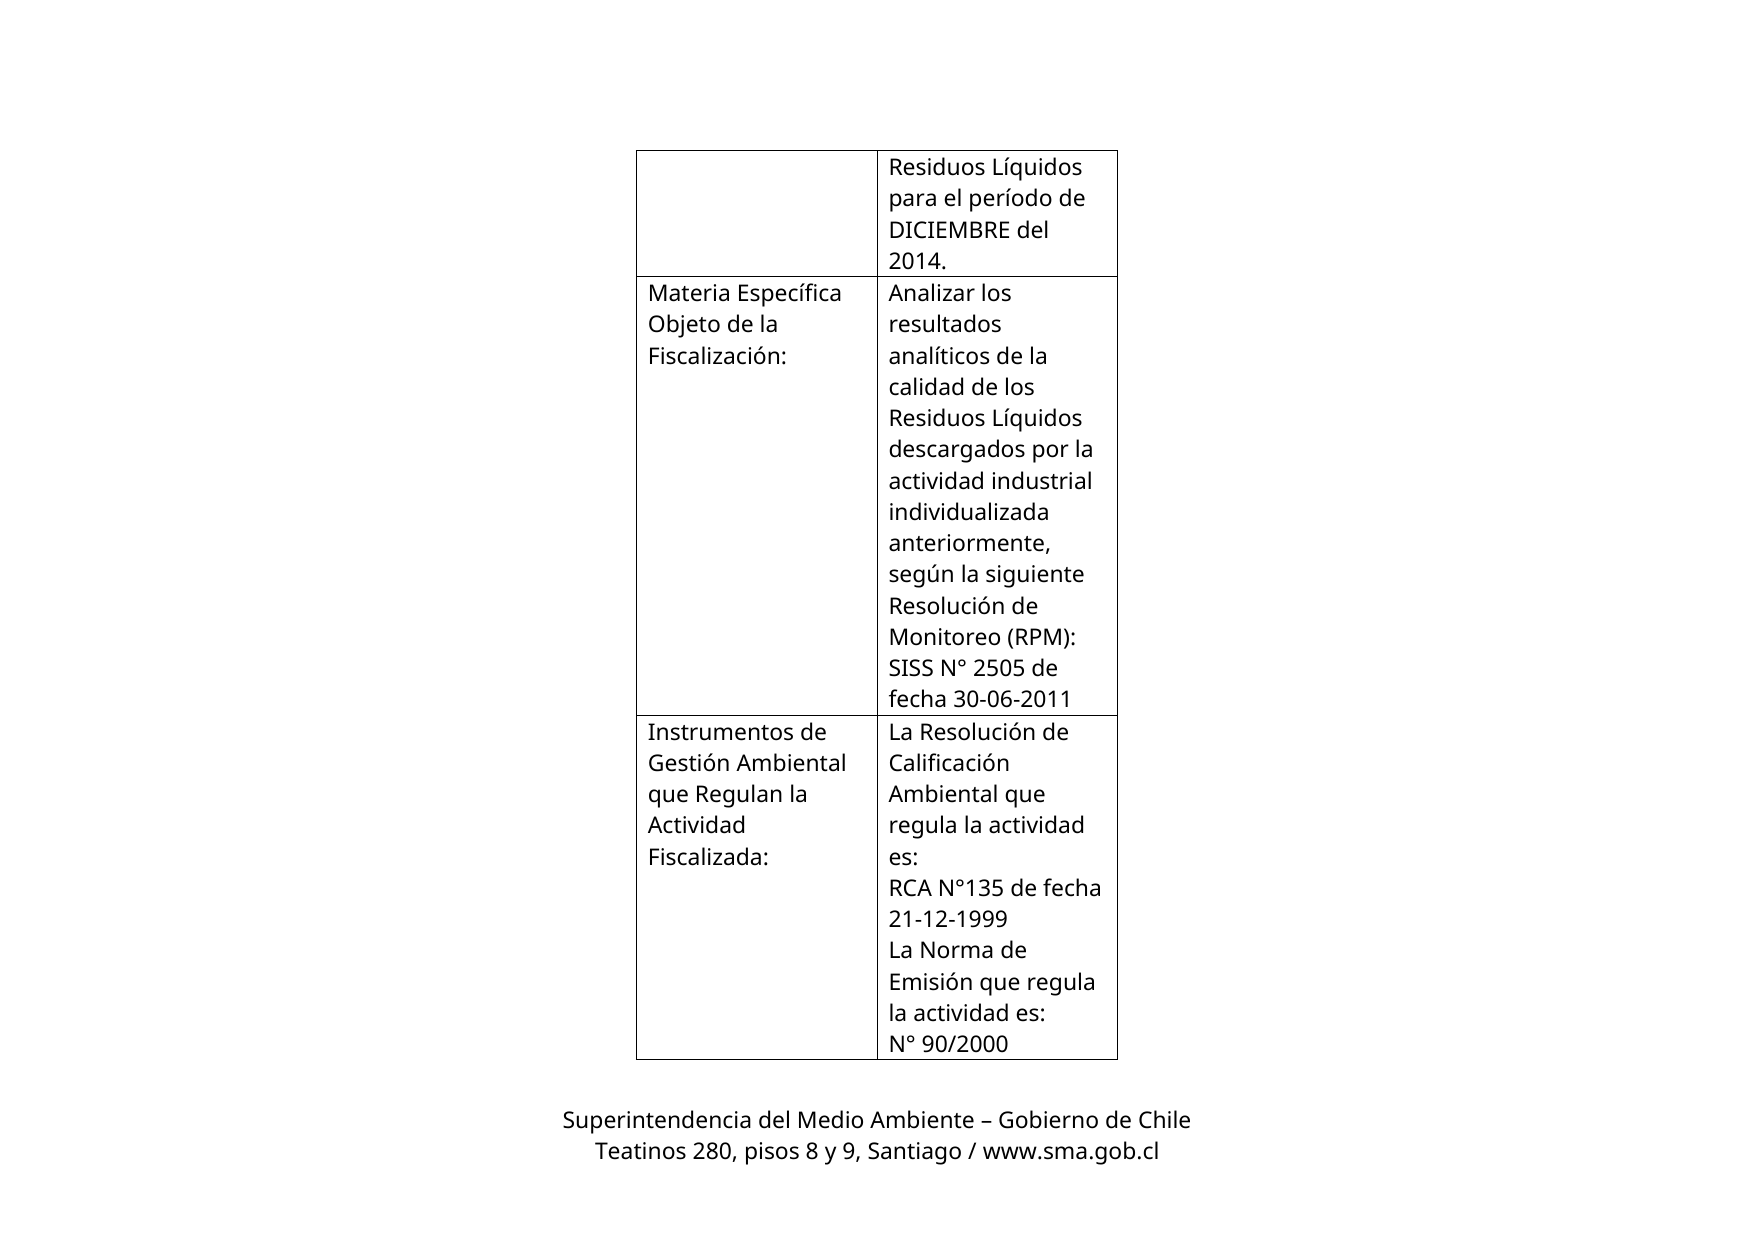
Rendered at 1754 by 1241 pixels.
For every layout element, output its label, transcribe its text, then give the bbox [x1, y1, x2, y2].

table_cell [637, 716, 877, 1059]
table_cell Materia Específica Objeto de la Fiscalización: [637, 277, 877, 714]
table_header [878, 151, 1117, 276]
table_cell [878, 716, 1117, 1059]
table_cell Analizar los resultados analíticos de la calidad de los Residuos Líquidos descargados por la actividad industrial individualizada anteriormente, según la siguiente Resolución de Monitoreo (RPM): SISS N° 2505 de fecha 30-06-2011 [878, 277, 1117, 714]
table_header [637, 151, 877, 276]
